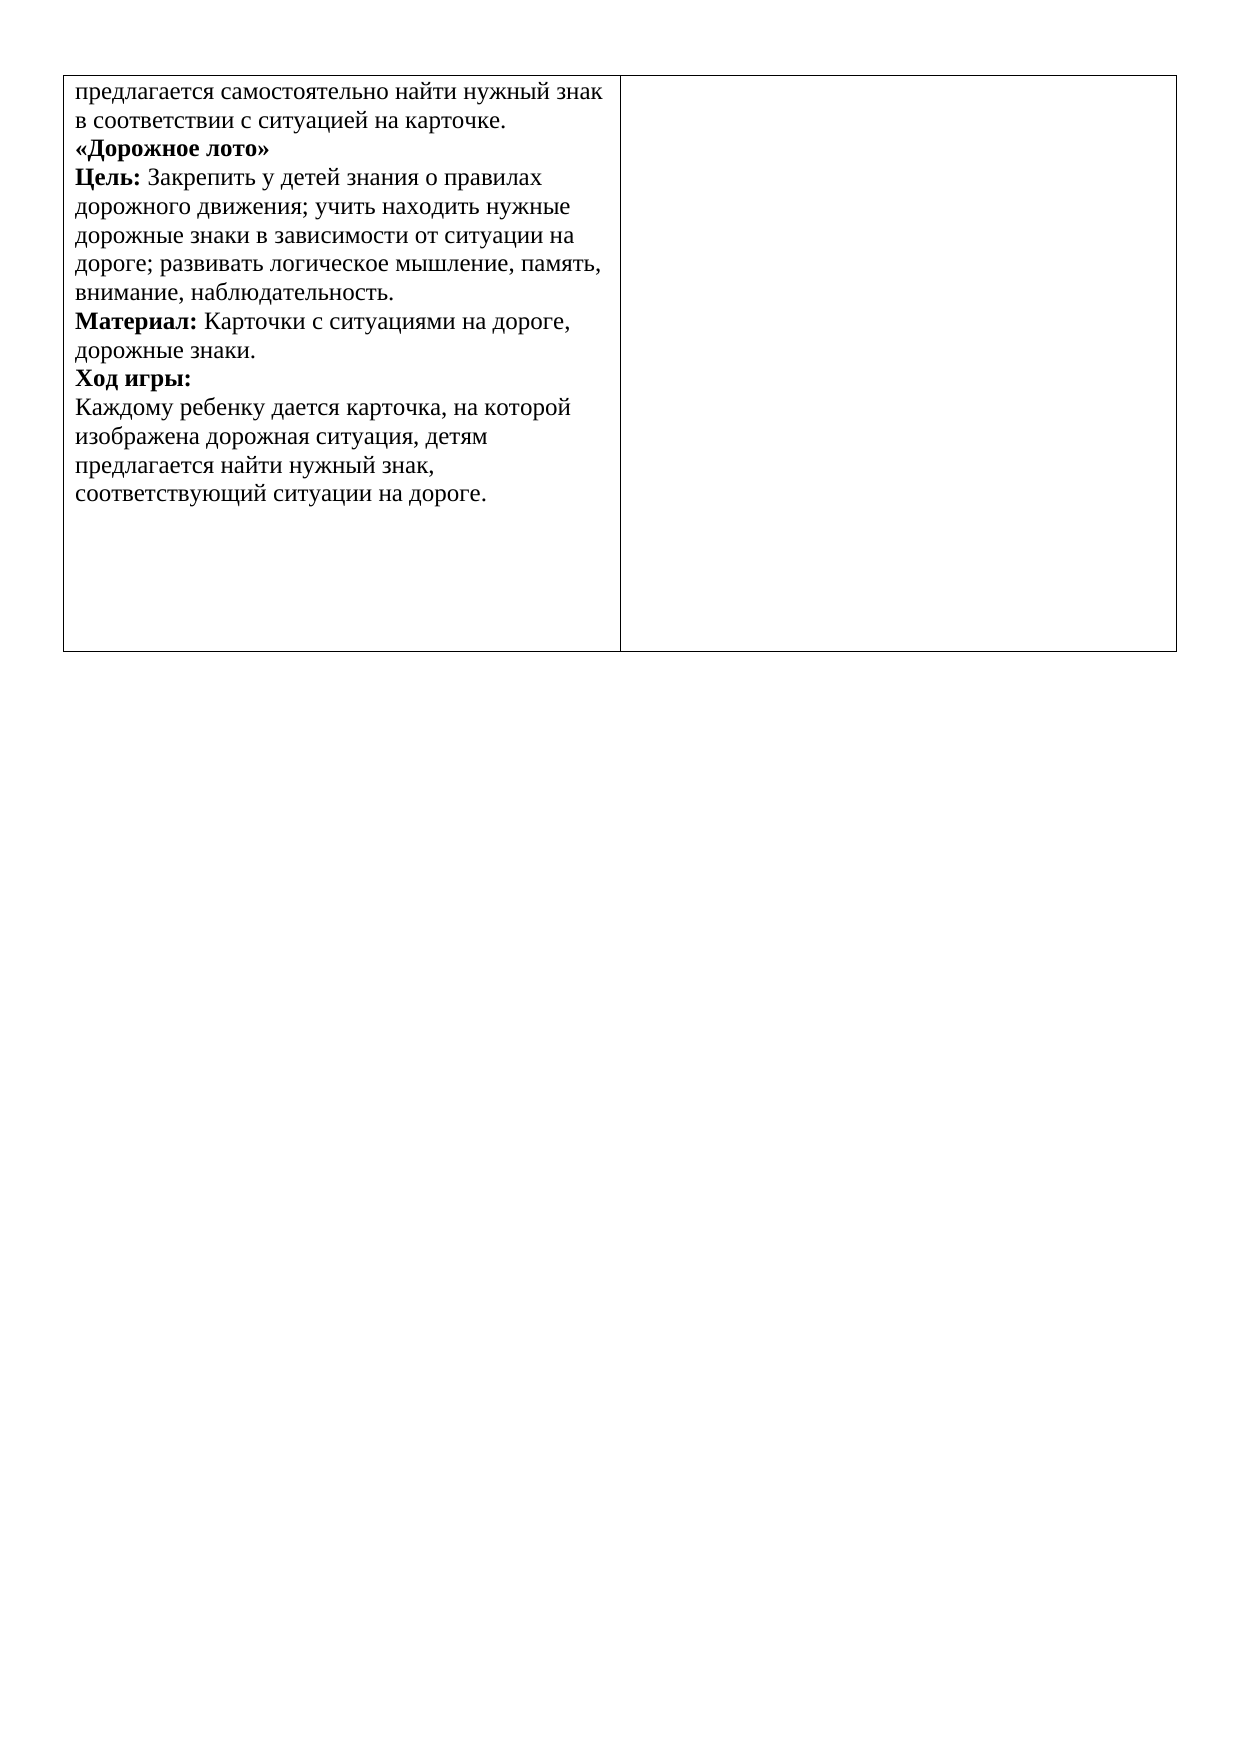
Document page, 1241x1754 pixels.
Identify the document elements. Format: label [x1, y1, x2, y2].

table_cell [621, 76, 1176, 651]
table_cell [64, 76, 620, 651]
